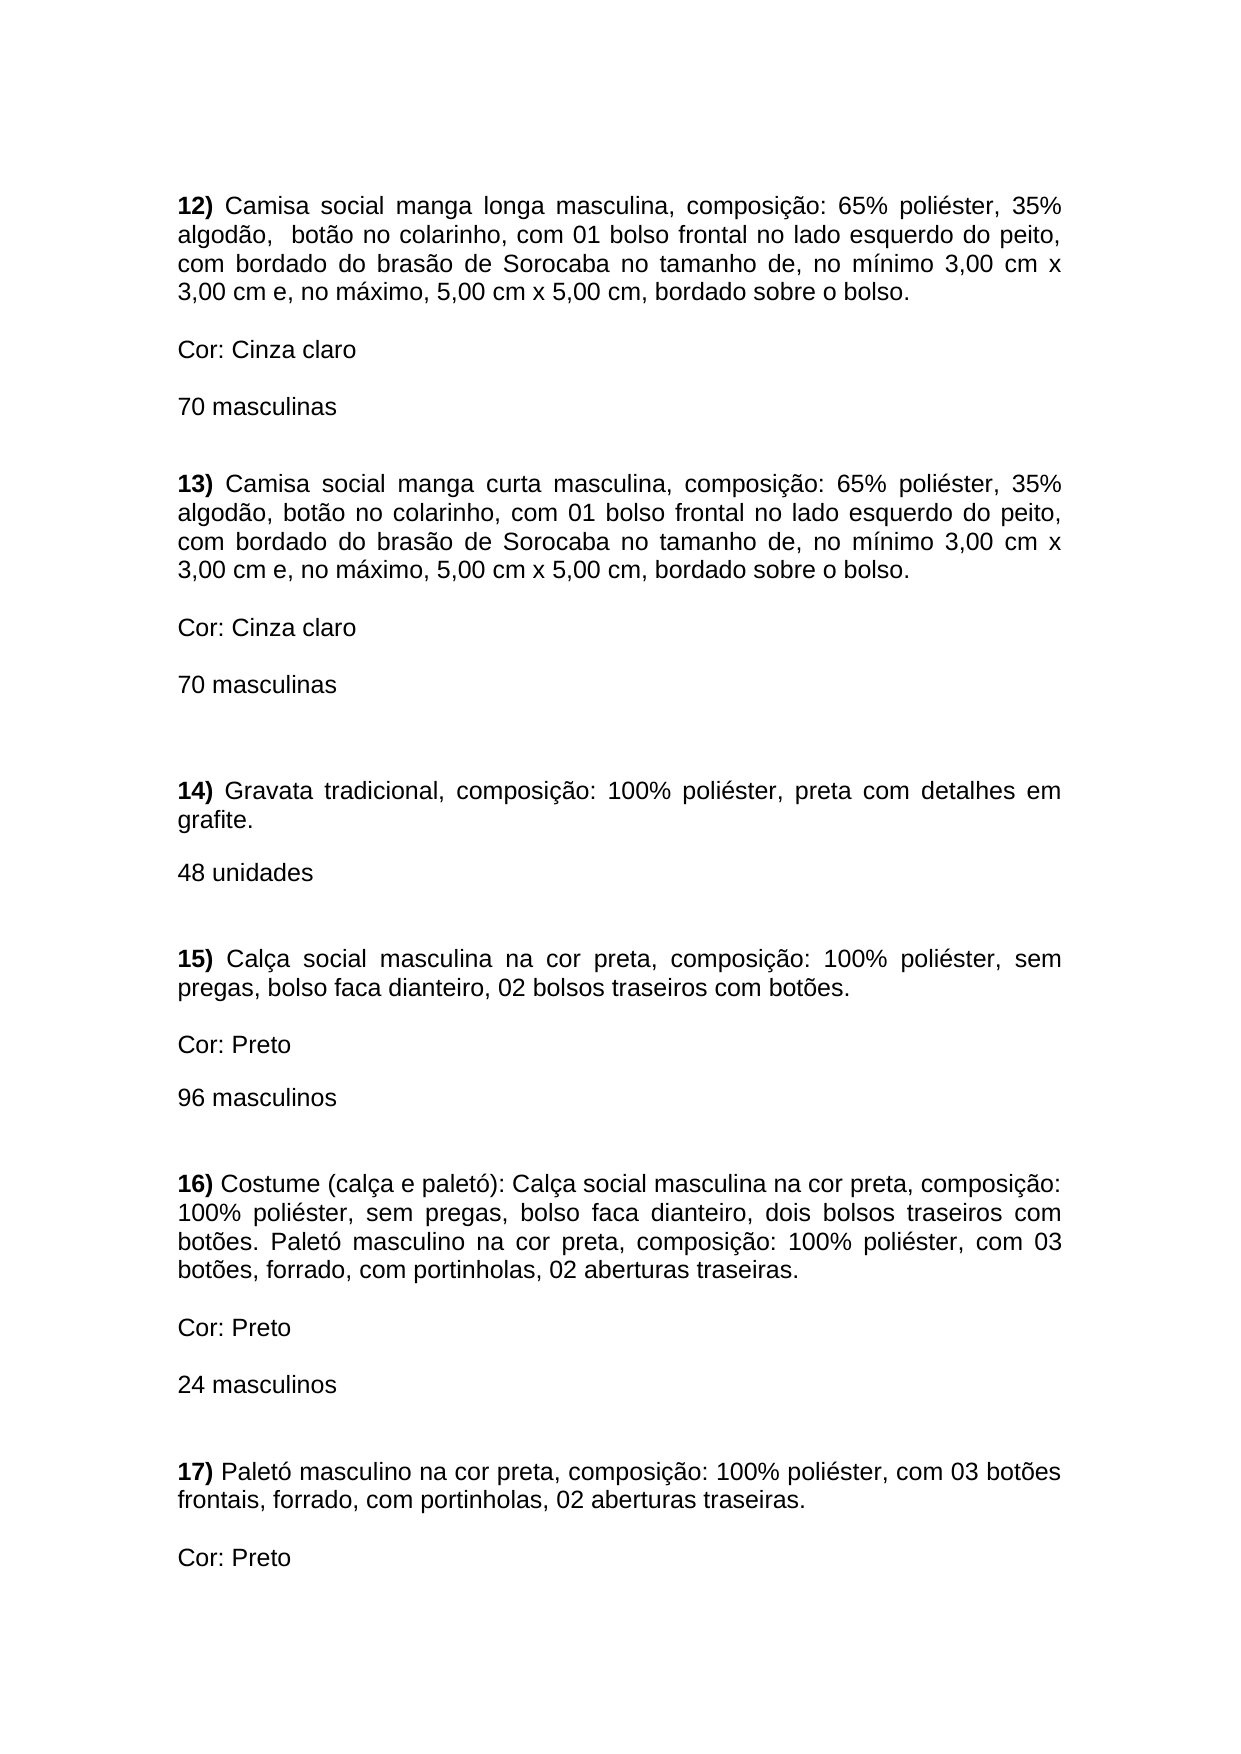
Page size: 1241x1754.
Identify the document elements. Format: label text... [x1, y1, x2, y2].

text Cor: Cinza claro [177, 335, 1063, 364]
text 70 masculinas [177, 671, 1063, 699]
text 24 masculinos [177, 1371, 1063, 1399]
text 13) Camisa social manga curta masculina, composição: 65% poliéster, 35% algodão, botão no colarinho, com 01 bolso frontal no lado esquerdo do peito, com bordado do brasão de Sorocaba no tamanho de, no mínimo x e, no máximo, x , bordado sobre o bolso. [177, 469, 1063, 584]
text 14) Gravata tradicional, composição: 100% poliéster, preta com detalhes em grafite. [177, 776, 1063, 834]
text Cor: Preto [177, 1313, 1063, 1342]
text 48 unidades [177, 858, 1063, 886]
text Cor: Preto [177, 1543, 1063, 1572]
text 15) Calça social masculina na cor preta, composição: 100% poliéster, sem pregas, bolso faca dianteiro, 02 bolsos traseiros com botões. [177, 944, 1063, 1001]
text 70 masculinas [177, 392, 1063, 421]
text 17) Paletó masculino na cor preta, composição: 100% poliéster, com 03 botões frontais, forrado, com portinholas, 02 aberturas traseiras. [177, 1457, 1063, 1514]
text Cor: Cinza claro [177, 613, 1063, 642]
text 96 masculinos [177, 1083, 1063, 1112]
text Cor: Preto [177, 1030, 1063, 1059]
text 12) Camisa social manga longa masculina, composição: 65% poliéster, 35% algodão, botão no colarinho, com 01 bolso frontal no lado esquerdo do peito, com bordado do brasão de Sorocaba no tamanho de, no mínimo x e, no máximo, x , bordado sobre o bolso. [177, 191, 1063, 306]
text 16) Costume (calça e paletó): Calça social masculina na cor preta, composição: 100% poliéster, sem pregas, bolso faca dianteiro, dois bolsos traseiros com botões. Paletó masculino na cor preta, composição: 100% poliéster, com 03 botões, forrado, com portinholas, 02 aberturas traseiras. [177, 1169, 1063, 1284]
